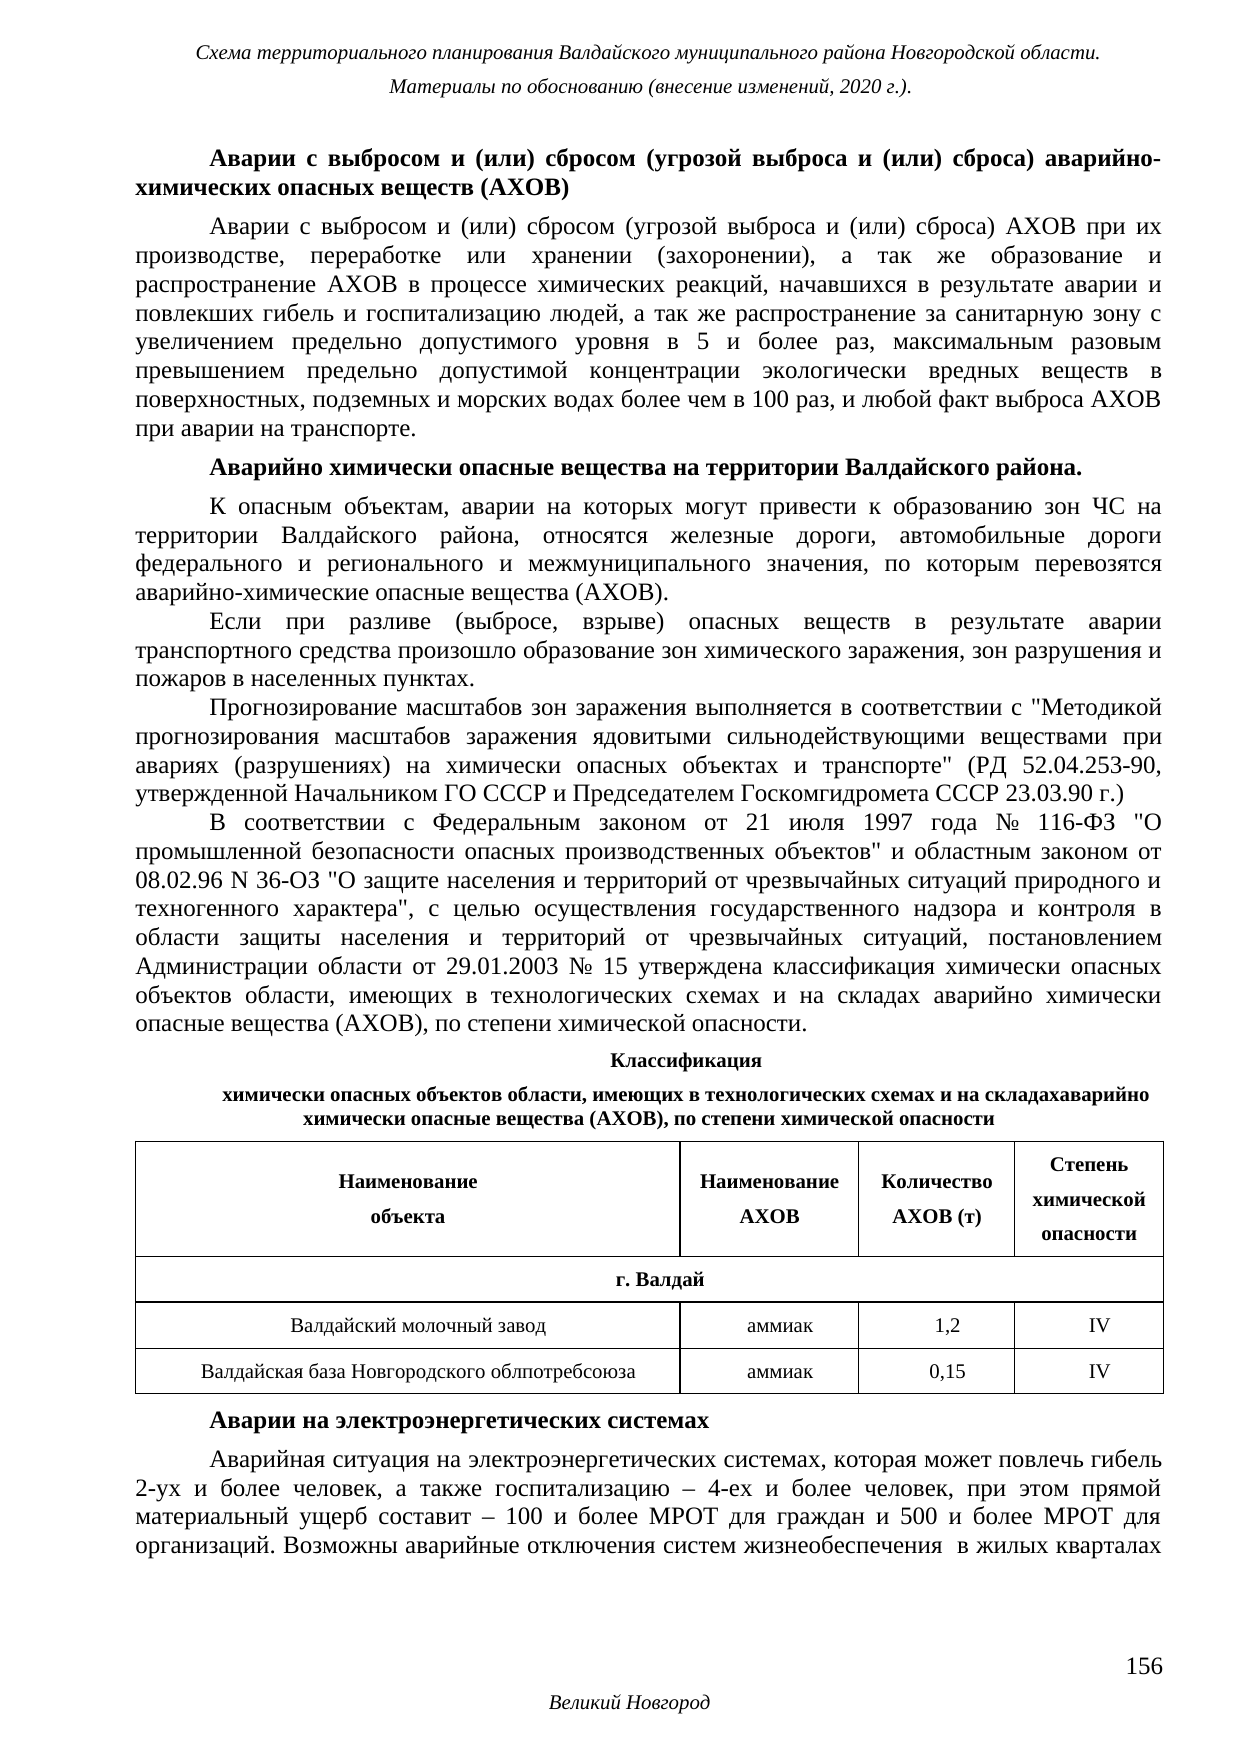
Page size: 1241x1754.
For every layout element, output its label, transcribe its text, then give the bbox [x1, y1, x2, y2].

list Аварии с выбросом и (или) сбросом (угрозой выброса и (или) сброса) АХОВ при их производстве, переработке или хранении (захоронении), а так же образование и распространение АХОВ в процессе химических реакций, начавшихся в результате аварии и повлекших гибель и госпитализацию людей, а так же распространение за санитарную зону с увеличением предельно допустимого уровня в 5 и более раз, максимальным разовым превышением предельно допустимой концентрации экологически вредных веществ в поверхностных, подземных и морских водах более чем в 100 раз, и любой факт выброса АХОВ при аварии на транспорте. [135, 211, 1163, 441]
text Аварии с выбросом и (или) сбросом (угрозой выброса и (или) сброса) аварийно-химических опасных веществ (АХОВ) [135, 143, 1163, 201]
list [135, 1444, 1163, 1559]
list К опасным объектам, аварии на которых могут привести к образованию зон ЧС на территории Валдайского района, относятся железные дороги, автомобильные дороги федерального и регионального и межмуниципального значения, по которым перевозятся аварийно-химические опасные вещества (АХОВ). [135, 491, 1163, 606]
text Аварийно химически опасные вещества на территории Валдайского района. [135, 452, 1163, 481]
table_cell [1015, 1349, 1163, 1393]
text химически опасных объектов области, имеющих в технологических схемах и на складахаварийно химически опасные вещества (АХОВ), по степени химической опасности [135, 1082, 1163, 1130]
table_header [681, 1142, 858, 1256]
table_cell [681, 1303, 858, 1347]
list Прогнозирование масштабов зон заражения выполняется в соответствии с "Методикой прогнозирования масштабов заражения ядовитыми сильнодействующими веществами при авариях (разрушениях) на химически опасных объектах и транспорте" (РД 52.04.253-90, утвержденной Начальником ГО СССР и Председателем Госкомгидромета СССР 23.03.90 г.) [135, 692, 1163, 807]
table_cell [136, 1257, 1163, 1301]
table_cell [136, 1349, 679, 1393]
text Аварии на электроэнергетических системах [135, 1405, 1163, 1433]
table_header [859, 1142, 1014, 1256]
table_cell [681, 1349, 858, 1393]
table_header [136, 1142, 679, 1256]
list В соответствии с Федеральным законом от 21 июля 1997 года № 116-ФЗ "О промышленной безопасности опасных производственных объектов" и областным законом от 08.02.96 N 36-ОЗ "О защите населения и территорий от чрезвычайных ситуаций природного и техногенного характера", с целью осуществления государственного надзора и контроля в области защиты населения и территорий от чрезвычайных ситуаций, постановлением Администрации области от 29.01.2003 № 15 утверждена классификация химически опасных объектов области, имеющих в технологических схемах и на складах аварийно химически опасные вещества (АХОВ), по степени химической опасности. [135, 807, 1163, 1037]
list Если при разливе (выбросе, взрыве) опасных веществ в результате аварии транспортного средства произошло образование зон химического заражения, зон разрушения и пожаров в населенных пунктах. [135, 606, 1163, 692]
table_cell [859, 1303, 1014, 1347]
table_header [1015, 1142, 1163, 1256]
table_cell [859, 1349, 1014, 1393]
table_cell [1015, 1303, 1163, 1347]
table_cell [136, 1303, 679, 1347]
text Классификация [135, 1048, 1163, 1072]
